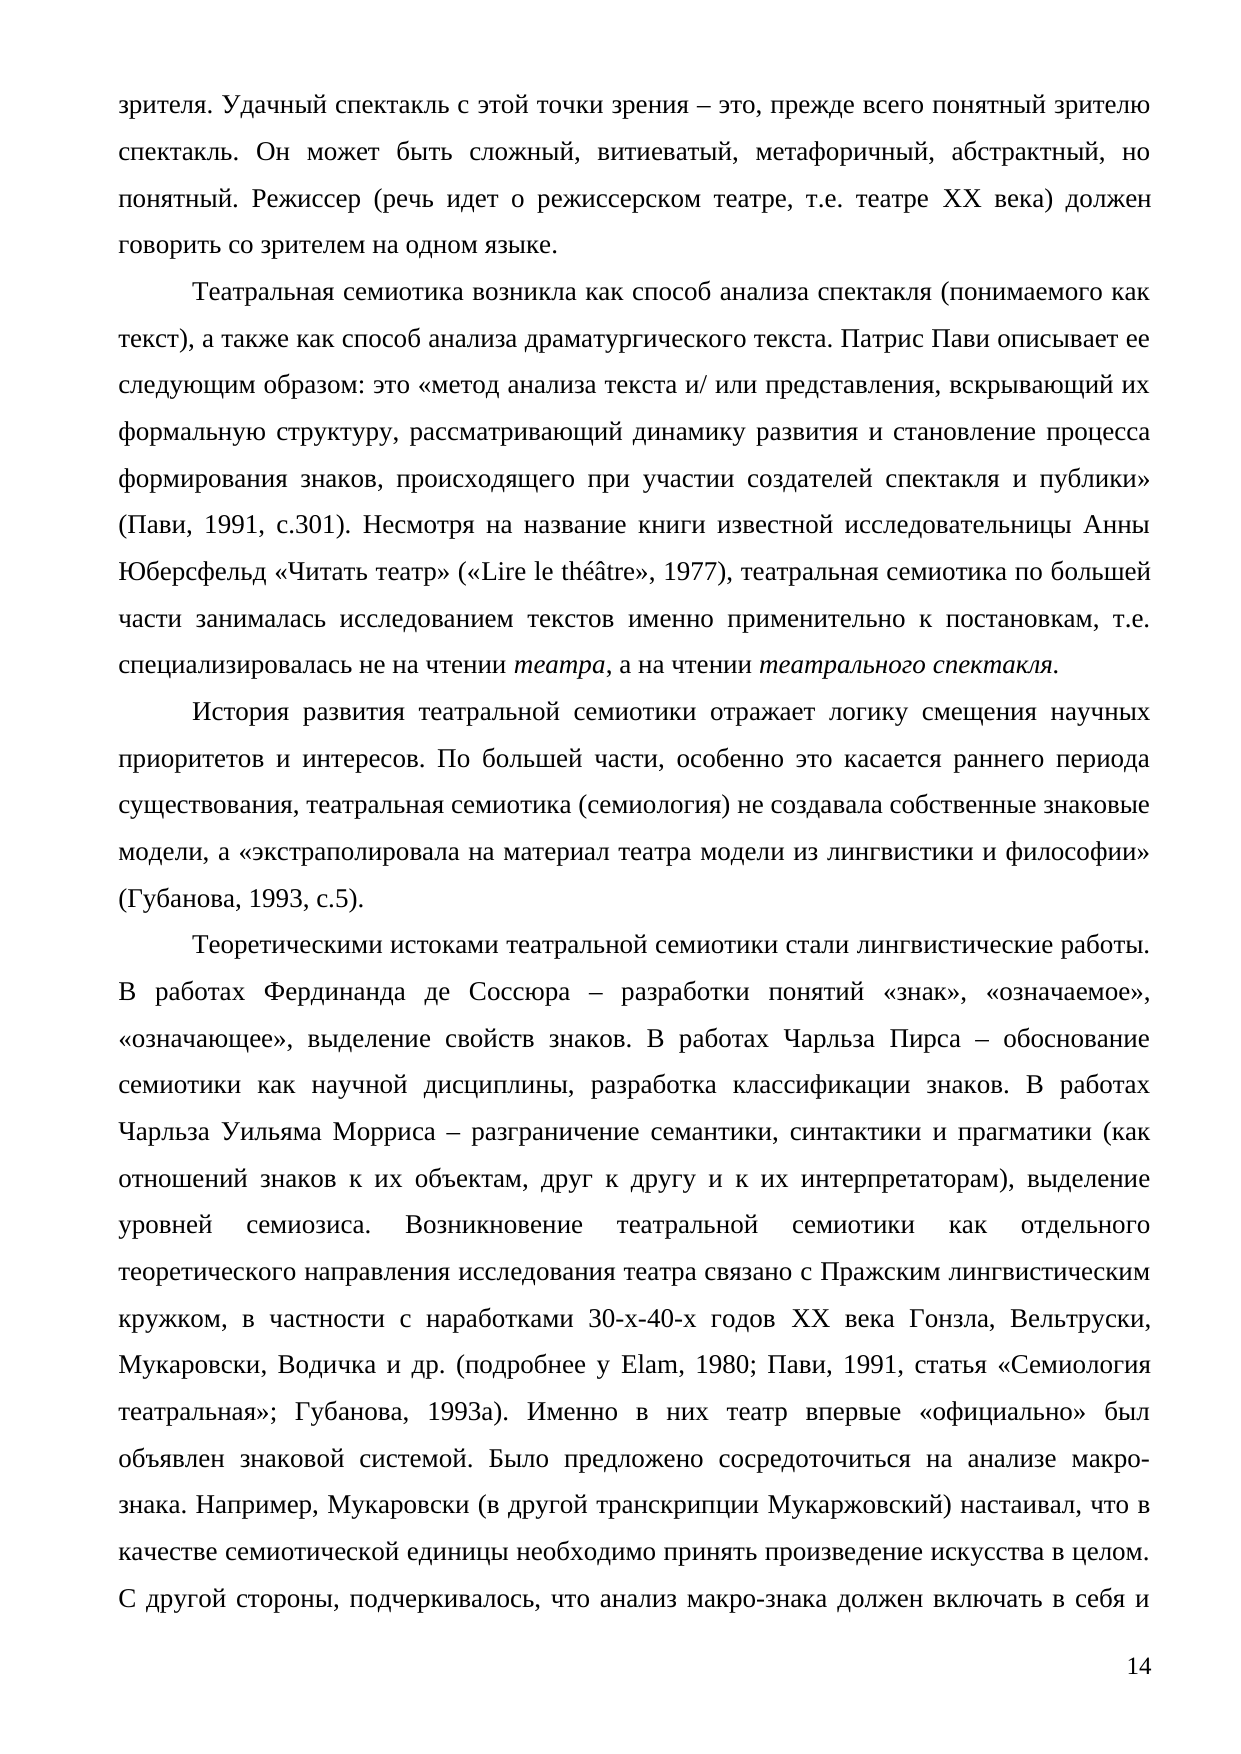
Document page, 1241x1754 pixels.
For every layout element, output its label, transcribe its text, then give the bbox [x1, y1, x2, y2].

text Театральная семиотика возникла как способ анализа спектакля (понимаемого как текст), а также как способ анализа драматургического текста. Патрис Пави описывает ее следующим образом: это «метод анализа текста и/ или представления, вскрывающий их формальную структуру, рассматривающий динамику развития и становление процесса формирования знаков, происходящего при участии создателей спектакля и публики» (Пави, 1991, с.301). Несмотря на название книги известной исследовательницы Анны Юберсфельд «Читать театр» («Lire le théâtre», 1977), театральная семиотика по большей части занималась исследованием текстов именно применительно к постановкам, т.е. специализировалась не на чтении театра, а на чтении театрального спектакля. [118, 275, 1152, 680]
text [118, 929, 1152, 1613]
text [118, 89, 1152, 260]
text История развития театральной семиотики отражает логику смещения научных приоритетов и интересов. По большей части, особенно это касается раннего периода существования, театральная семиотика (семиология) не создавала собственные знаковые модели, а «экстраполировала на материал театра модели из лингвистики и философии» (Губанова, 1993, с.5). [118, 695, 1152, 913]
